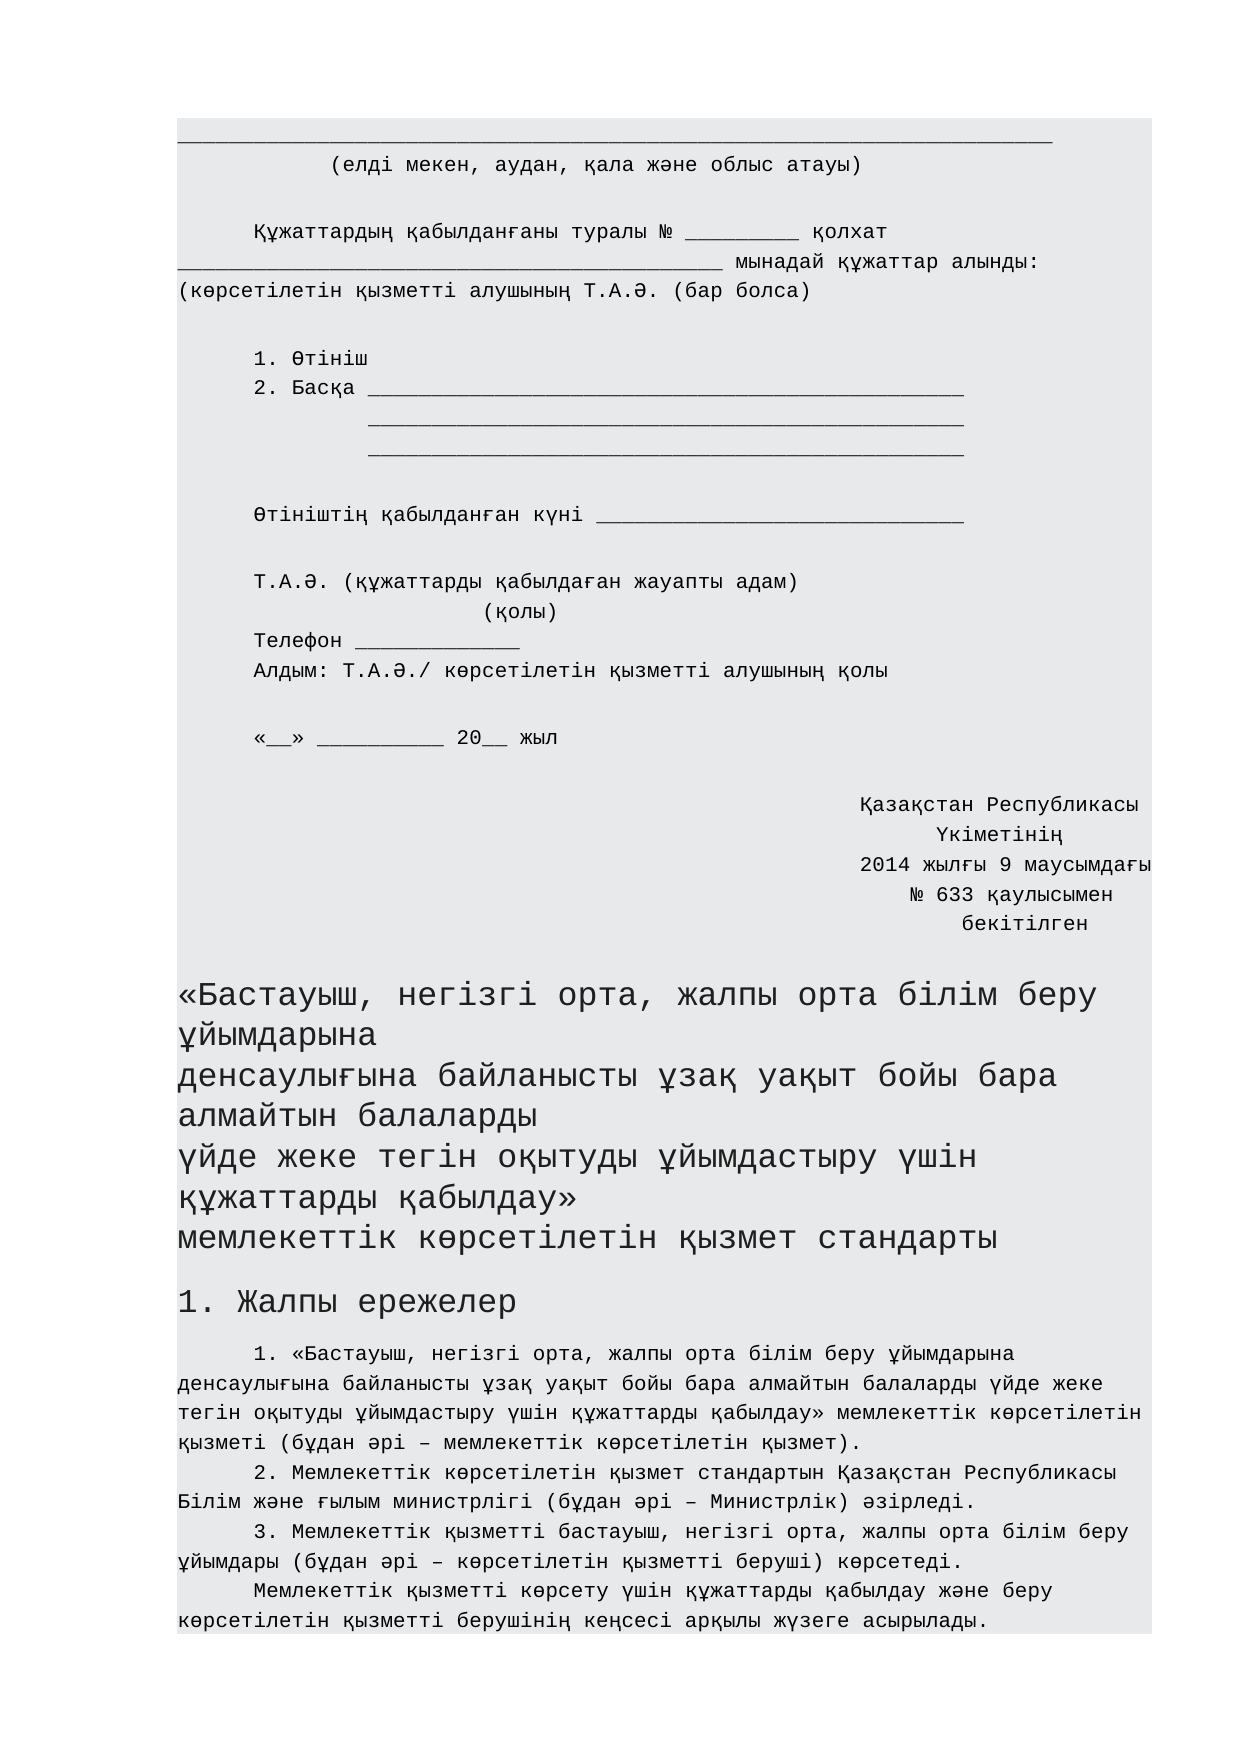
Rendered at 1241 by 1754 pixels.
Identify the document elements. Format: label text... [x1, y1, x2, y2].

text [177, 118, 1152, 177]
text Қазақстан Республикасы Үкіметінің 2014 жылғы 9 маусымдағы № 633 қаулысымен бекітілген [177, 788, 1152, 937]
text «Бастауыш, негізгі орта, жалпы орта білім беру ұйымдарына денсаулығына байланысты ұзақ уақыт бойы бара алмайтын балаларды үйде жеке тегін оқытуды ұйымдастыру үшін құжаттарды қабылдау» мемлекеттік көрсетілетін қызмет стандарты [177, 974, 1152, 1259]
text 1. «Бастауыш, негізгі орта, жалпы орта білім беру ұйымдарына денсаулығына байланысты ұзақ уақыт бойы бара алмайтын балаларды үйде жеке тегін оқытуды ұйымдастыру үшін құжаттарды қабылдау» мемлекеттік көрсетілетін қызметі (бұдан әрі – мемлекеттік көрсетілетін қызмет). 2. Мемлекеттік көрсетілетін қызмет стандартын Қазақстан Республикасы Білім және ғылым министрлігі (бұдан әрі – Министрлік) әзірледі. 3. Мемлекеттік қызметті бастауыш, негізгі орта, жалпы орта білім беру ұйымдары (бұдан әрі – көрсетілетін қызметті беруші) көрсетеді. Мемлекеттік қызметті көрсету үшін құжаттарды қабылдау және беру көрсетілетін қызметті берушінің кеңсесі арқылы жүзеге асырылады. [177, 1337, 1152, 1634]
text «__» __________ 20__ жыл [177, 721, 1152, 751]
text 1. Өтініш 2. Басқа _______________________________________________ _______________________________________________ _______________________________________________ [177, 342, 1152, 460]
text Құжаттардың қабылданғаны туралы № _________ қолхат ___________________________________________ мынадай құжаттар алынды: (көрсетілетін қызметті алушының Т.А.Ә. (бар болса) [177, 215, 1152, 304]
text Т.А.Ә. (құжаттарды қабылдаған жауапты адам) (қолы) Телефон _____________ Алдым: Т.А.Ә./ көрсетілетін қызметті алушының қолы [177, 565, 1152, 684]
text 1. Жалпы ережелер [177, 1282, 1152, 1323]
text Өтініштің қабылданған күні _____________________________ [177, 498, 1152, 527]
